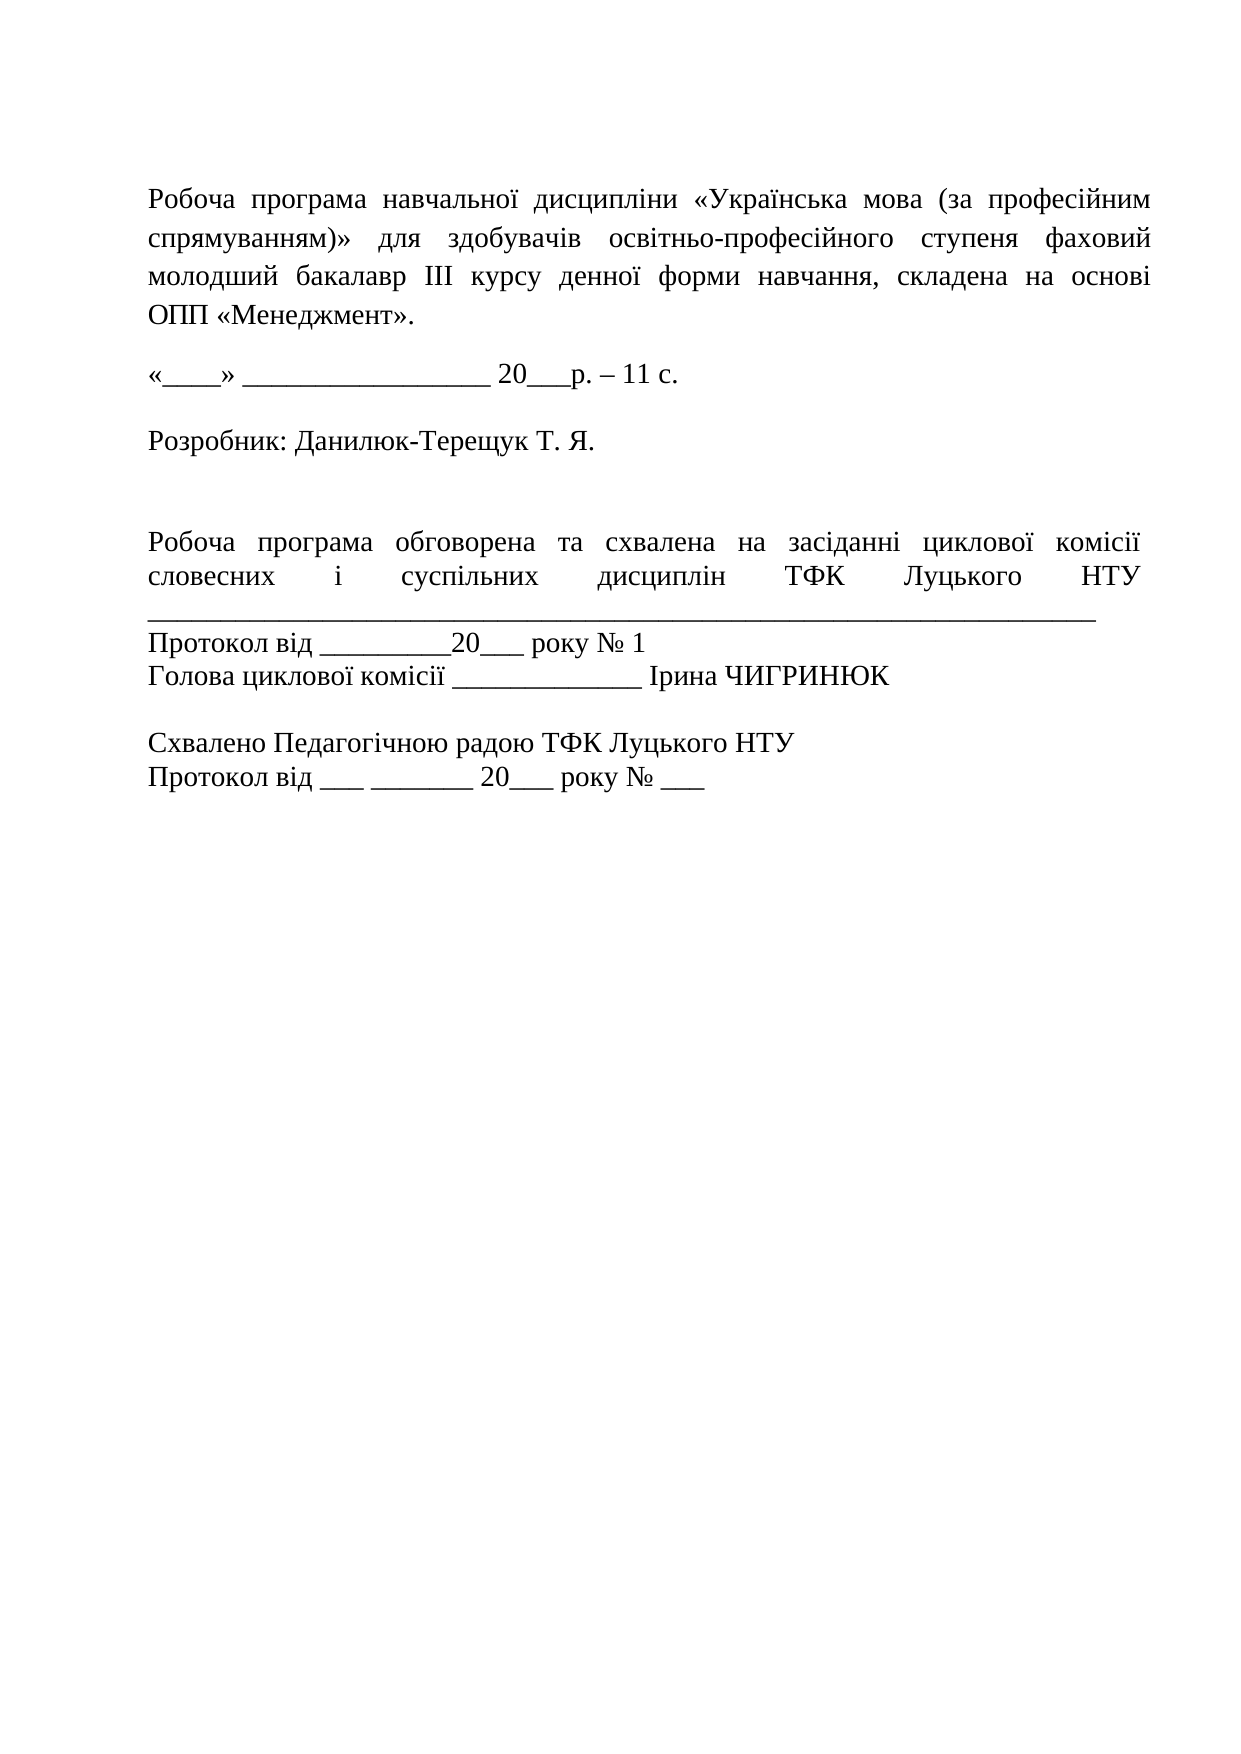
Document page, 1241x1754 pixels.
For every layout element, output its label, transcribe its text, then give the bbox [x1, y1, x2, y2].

text Розробник: Данилюк-Терещук Т. Я. [148, 423, 1152, 457]
text Протокол від ___ _______ 20___ року № ___ [148, 759, 1152, 792]
text Робоча програма навчальної дисципліни «Українська мова (за професійним спрямуванням)» для здобувачів освітньо-професійного ступеня фаховий молодший бакалавр ІІІ курсу денної форми навчання, складена на основі ОПП «Менеджмент». [148, 181, 1152, 331]
text Голова циклової комісії _____________ Ірина ЧИГРИНЮК [148, 658, 1152, 692]
text «____» _________________ 20___р. – 11 с. [148, 356, 1152, 390]
text Робоча програма обговорена та схвалена на засіданні циклової комісії словесних і суспільних дисциплін ТФК Луцького НТУ _________________________________________________________________ [148, 524, 1142, 625]
text Протокол від _________20___ року № 1 [148, 625, 1152, 658]
text Схвалено Педагогічною радою ТФК Луцького НТУ [148, 725, 1152, 759]
